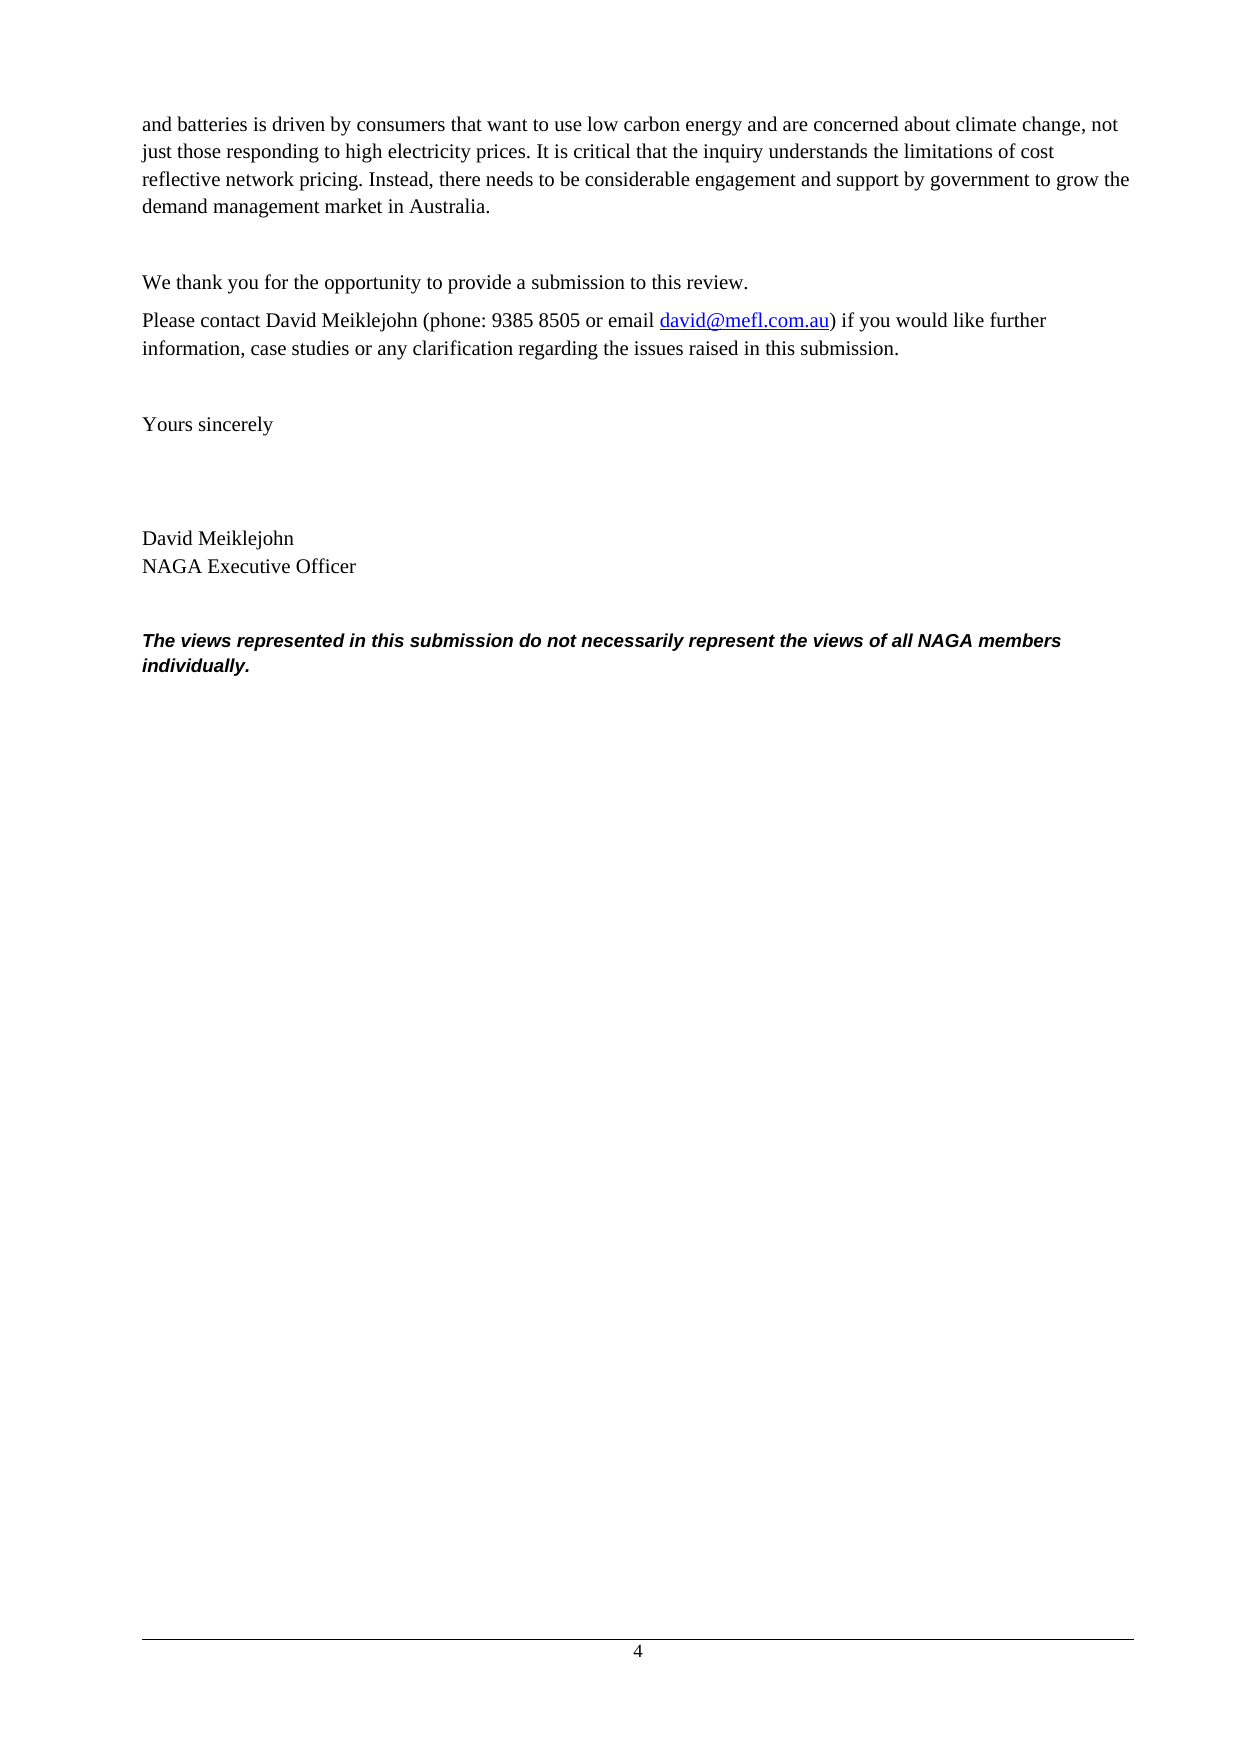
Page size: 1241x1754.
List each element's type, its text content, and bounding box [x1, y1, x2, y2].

text Yours sincerely [142, 412, 1134, 436]
text The views represented in this submission do not necessarily represent the views of all NAGA members individually. [142, 630, 1134, 676]
text NAGA Executive Officer [142, 554, 1134, 578]
text Please contact David Meiklejohn (phone: 9385 8505 or email david@mefl.com.au) if you would like further information, case studies or any clarification regarding the issues raised in this submission. [142, 308, 1134, 360]
text David Meiklejohn [142, 526, 1134, 550]
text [142, 111, 1134, 218]
text We thank you for the opportunity to provide a submission to this review. [142, 270, 1134, 294]
